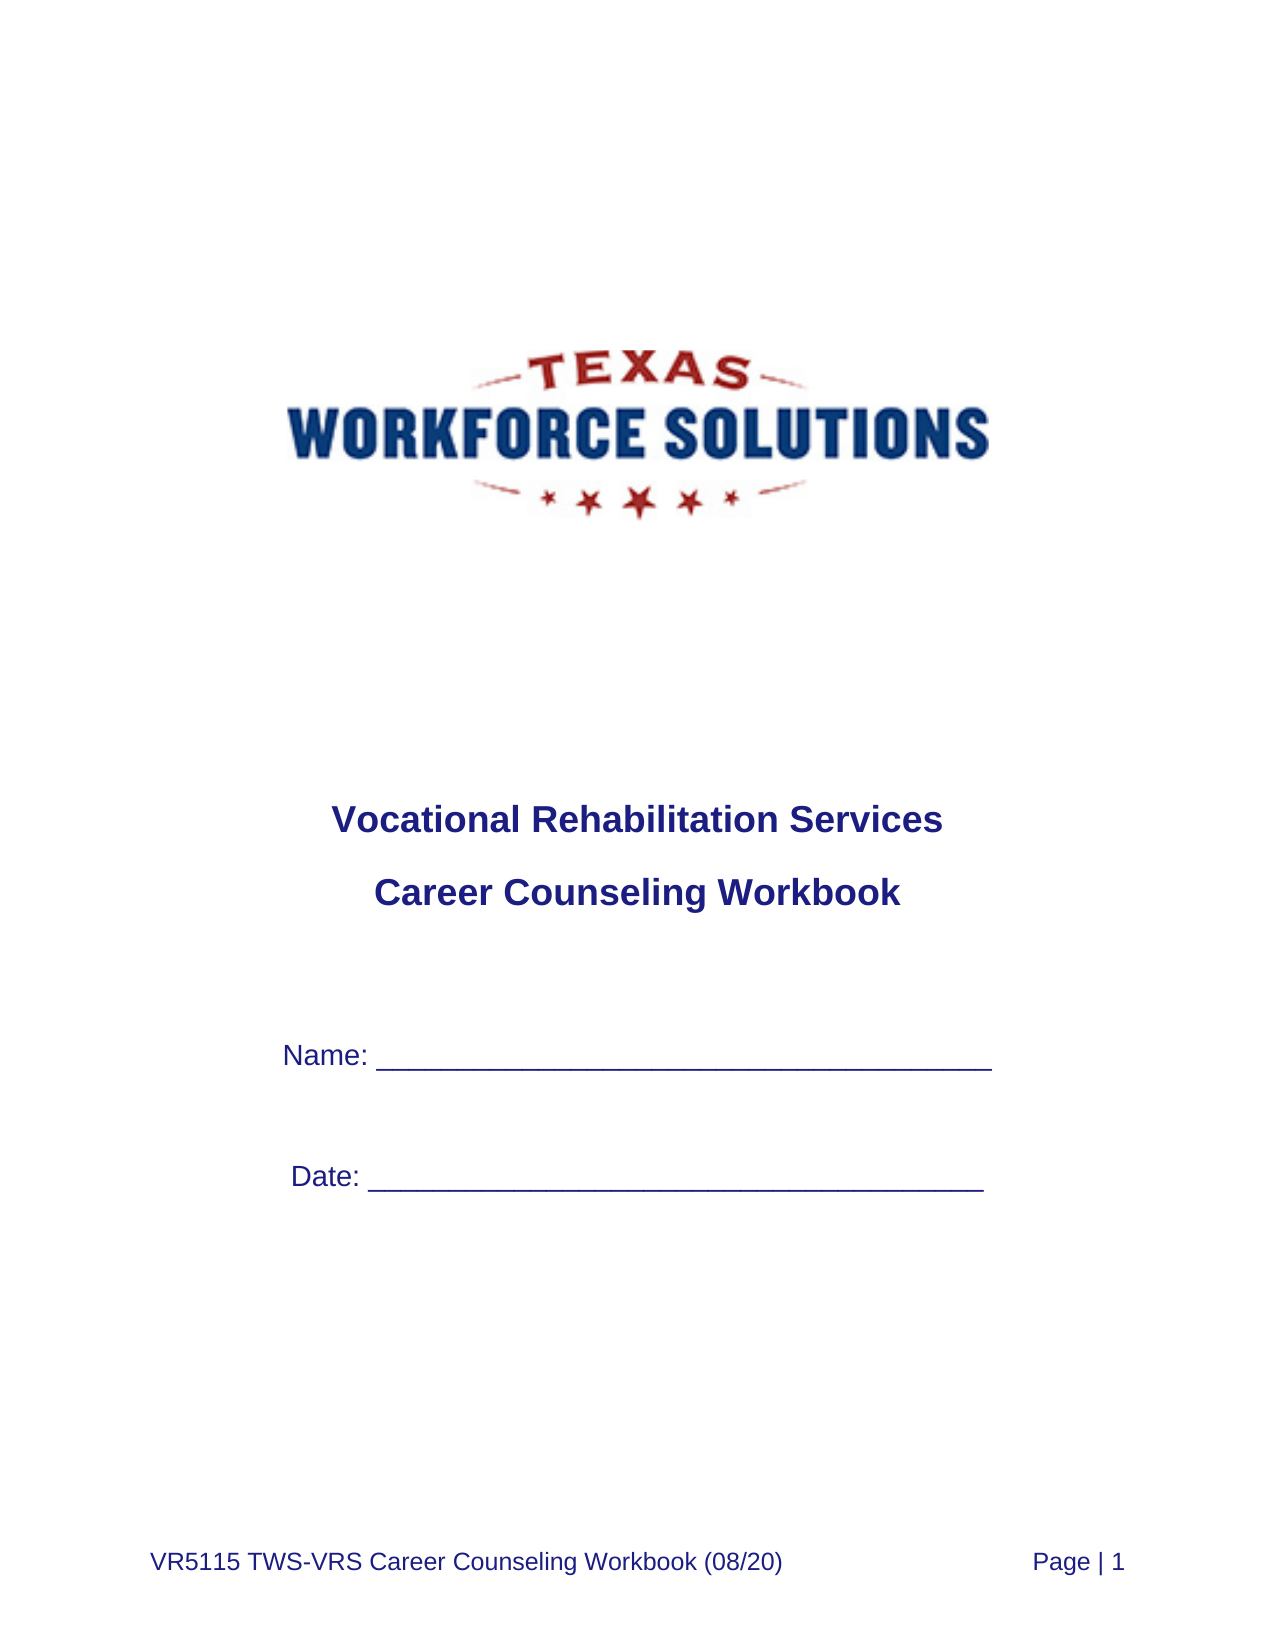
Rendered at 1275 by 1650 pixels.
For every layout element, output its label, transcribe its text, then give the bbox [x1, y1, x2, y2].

subtitle Vocational Rehabilitation Services [150, 798, 1125, 841]
text Name: ______________________________________ [150, 1038, 1125, 1072]
text Date: ______________________________________ [150, 1159, 1125, 1193]
subtitle Career Counseling Workbook [150, 870, 1125, 913]
picture [286, 350, 989, 523]
